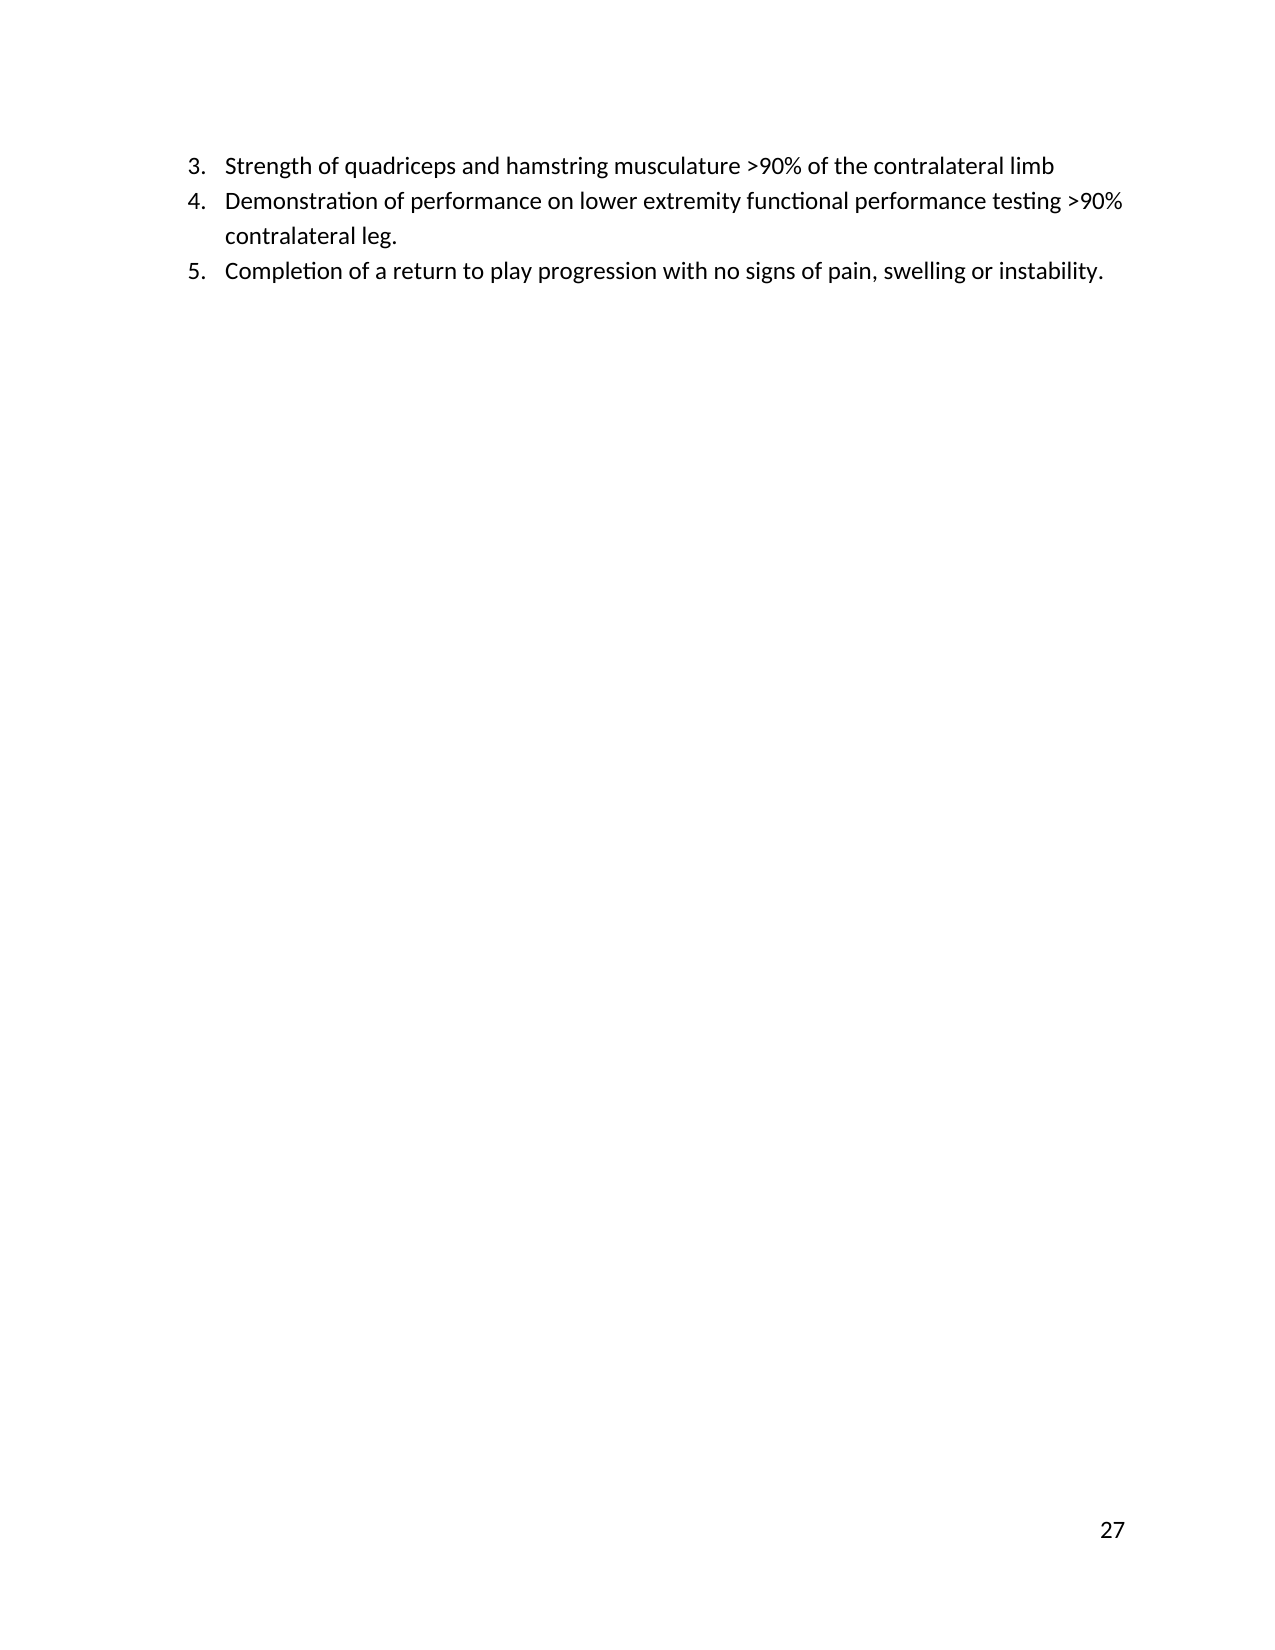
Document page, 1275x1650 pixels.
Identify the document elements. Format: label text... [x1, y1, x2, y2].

list Strength of quadriceps and hamstring musculature >90% of the contralateral limb [187, 150, 1125, 181]
list Demonstration of performance on lower extremity functional performance testing >90% contralateral leg. [187, 185, 1125, 251]
list Completion of a return to play progression with no signs of pain, swelling or instability. [187, 255, 1125, 286]
